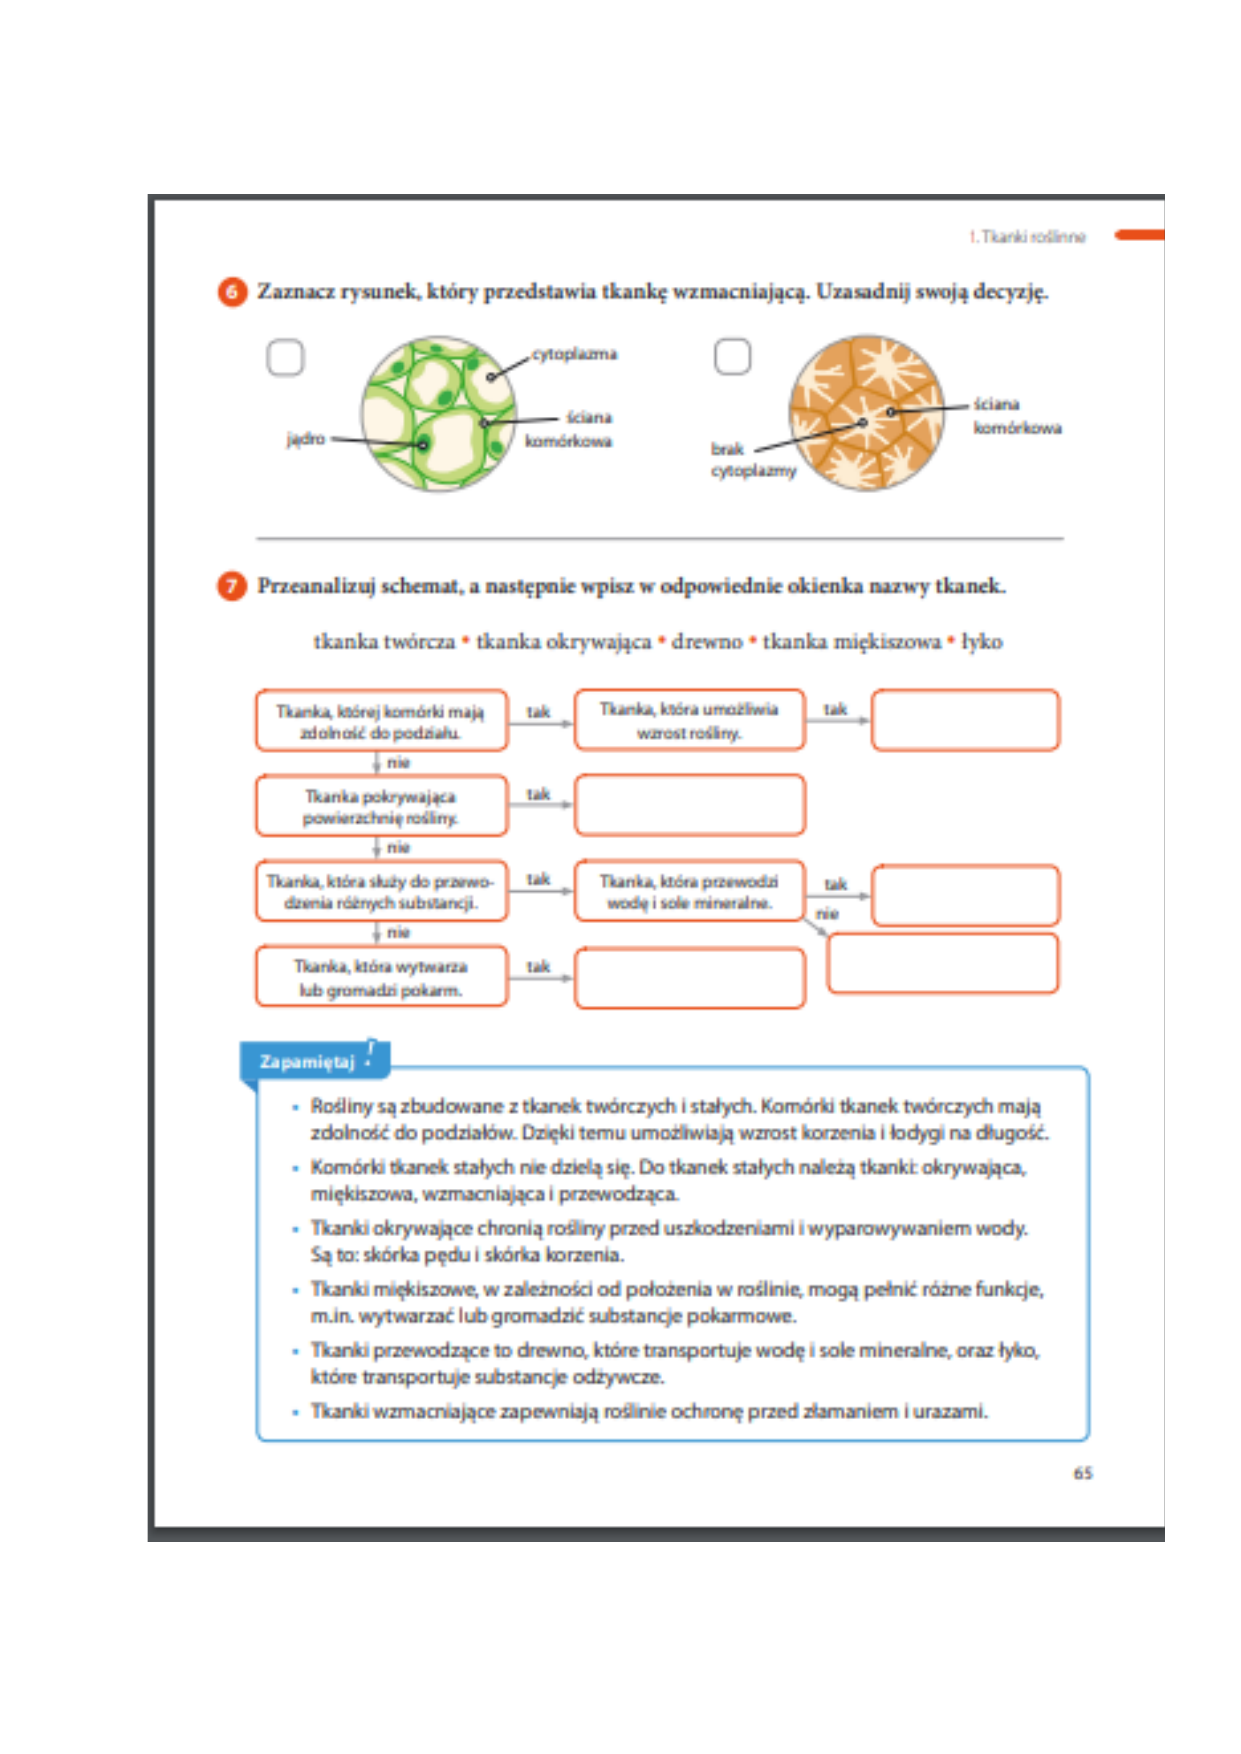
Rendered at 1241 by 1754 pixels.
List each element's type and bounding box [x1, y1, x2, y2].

picture [147, 194, 1165, 1542]
